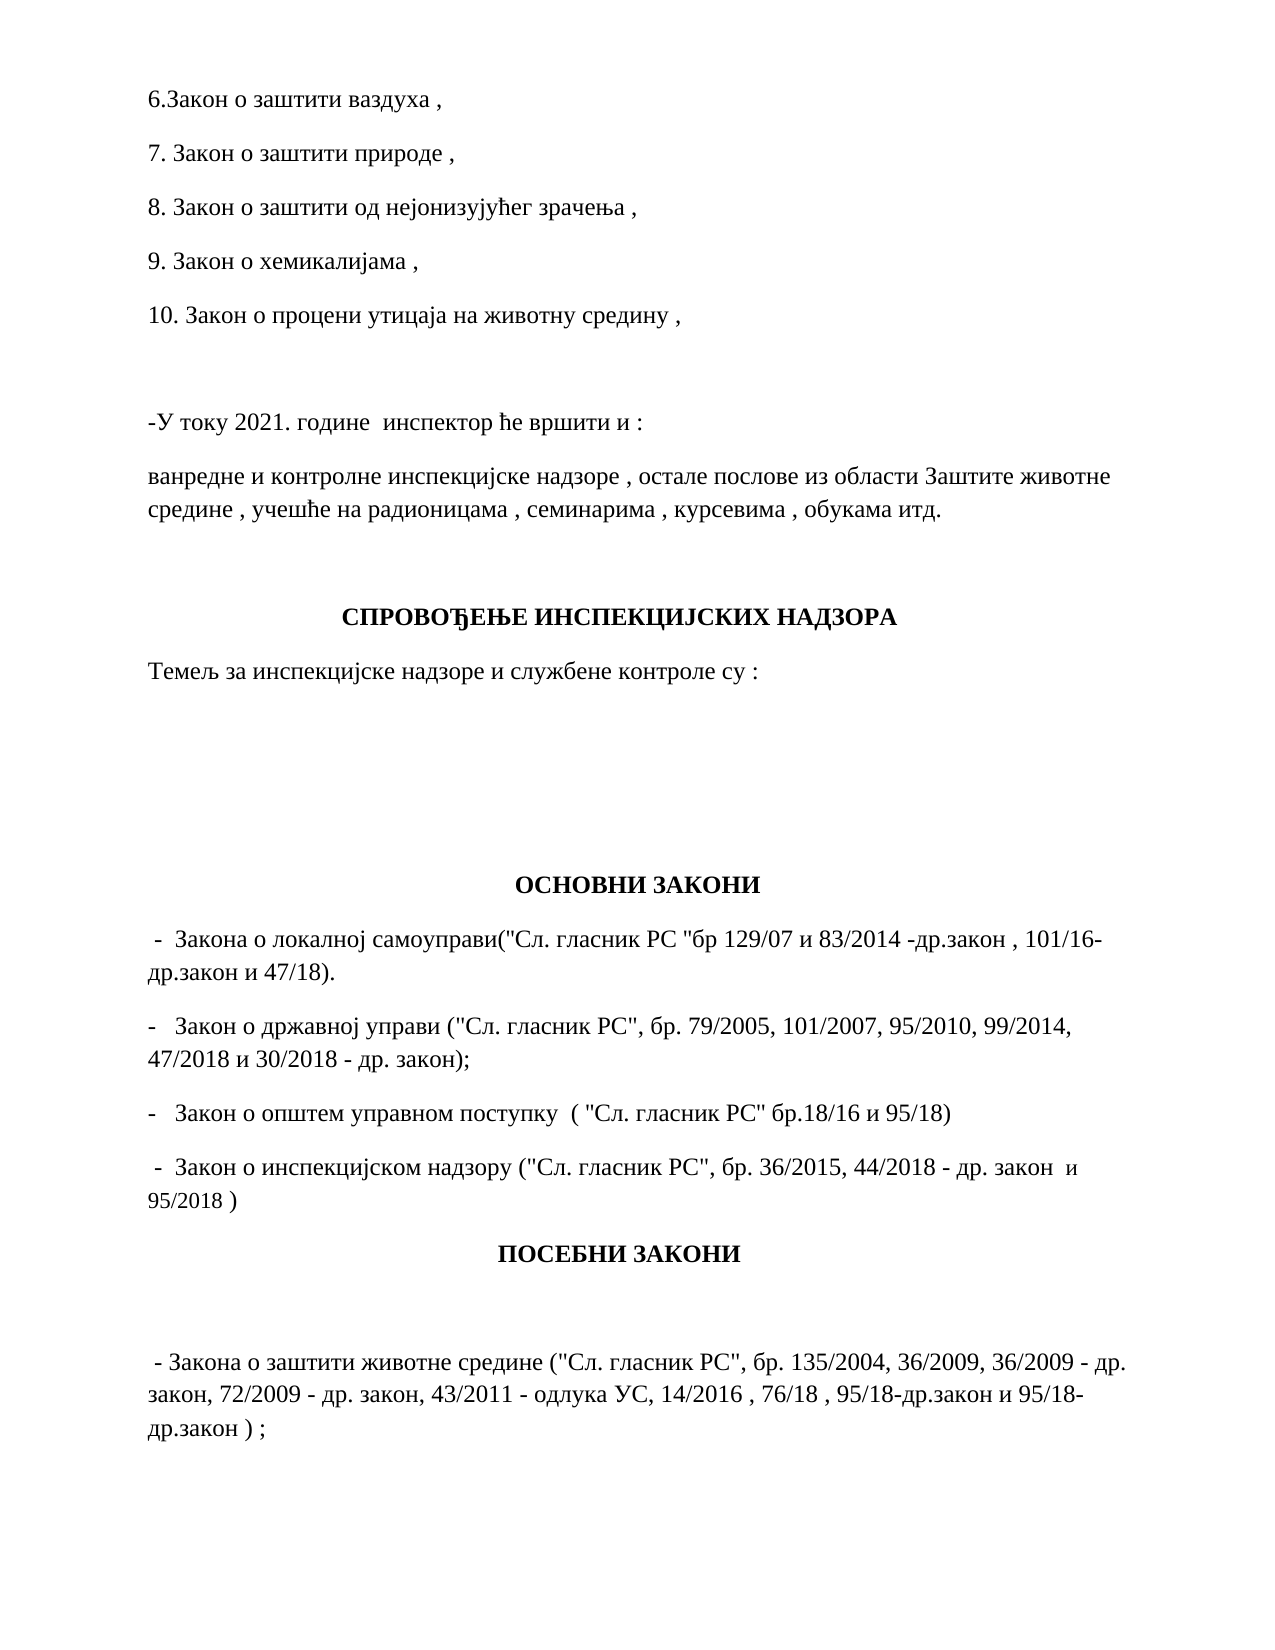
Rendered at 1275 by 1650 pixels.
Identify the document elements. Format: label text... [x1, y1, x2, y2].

text - Закон о државној управи ("Сл. гласник РС", бр. 79/2005, 101/2007, 95/2010, 99/2014, 47/2018 и 30/2018 - др. закон); [148, 1011, 1127, 1073]
text -У току 2021. године инспектор ће вршити и : [148, 407, 1127, 436]
text СПРОВОЂЕЊЕ ИНСПЕКЦИЈСКИХ НАДЗОРА [148, 602, 1127, 631]
text 10. Закон о процени утицаја на животну средину , [148, 300, 1127, 328]
text ОСНОВНИ ЗАКОНИ [148, 871, 1127, 899]
text ПОСЕБНИ ЗАКОНИ [148, 1239, 1127, 1268]
text ванредне и контролне инспекцијске надзоре , остале послове из области Заштите животне средине , учешће на радионицама , семинарима , курсевима , обукама итд. [148, 461, 1127, 523]
text 7. Закон о заштити природе , [148, 138, 1127, 167]
text 6.Закон о заштити ваздуха , [148, 84, 1127, 113]
text - Закон о инспекцијском надзору ("Сл. гласник РС", бр. 36/2015, 44/2018 - др. закон и 95/2018 ) [148, 1152, 1127, 1214]
text - Закона о локалној самоуправи(''Сл. гласник РС ''бр 129/07 и 83/2014 -др.закон , 101/16-др.закон и 47/18). [148, 924, 1127, 986]
text Темељ за инспекцијске надзоре и службене контроле су : [148, 656, 1127, 685]
text - Закона о заштити животне средине ("Сл. гласник РС", бр. 135/2004, 36/2009, 36/2009 - др. закон, 72/2009 - др. закон, 43/2011 - одлука УС, 14/2016 , 76/18 , 95/18-др.закон и 95/18-др.закон ) ; [148, 1347, 1127, 1441]
text 8. Закон о заштити од нејонизујућег зрачења , [148, 192, 1127, 221]
text - Закон о општем управном поступку ( ''Сл. гласник РС'' бр.18/16 и 95/18) [148, 1098, 1127, 1127]
text 9. Закон о хемикалијама , [148, 246, 1127, 275]
